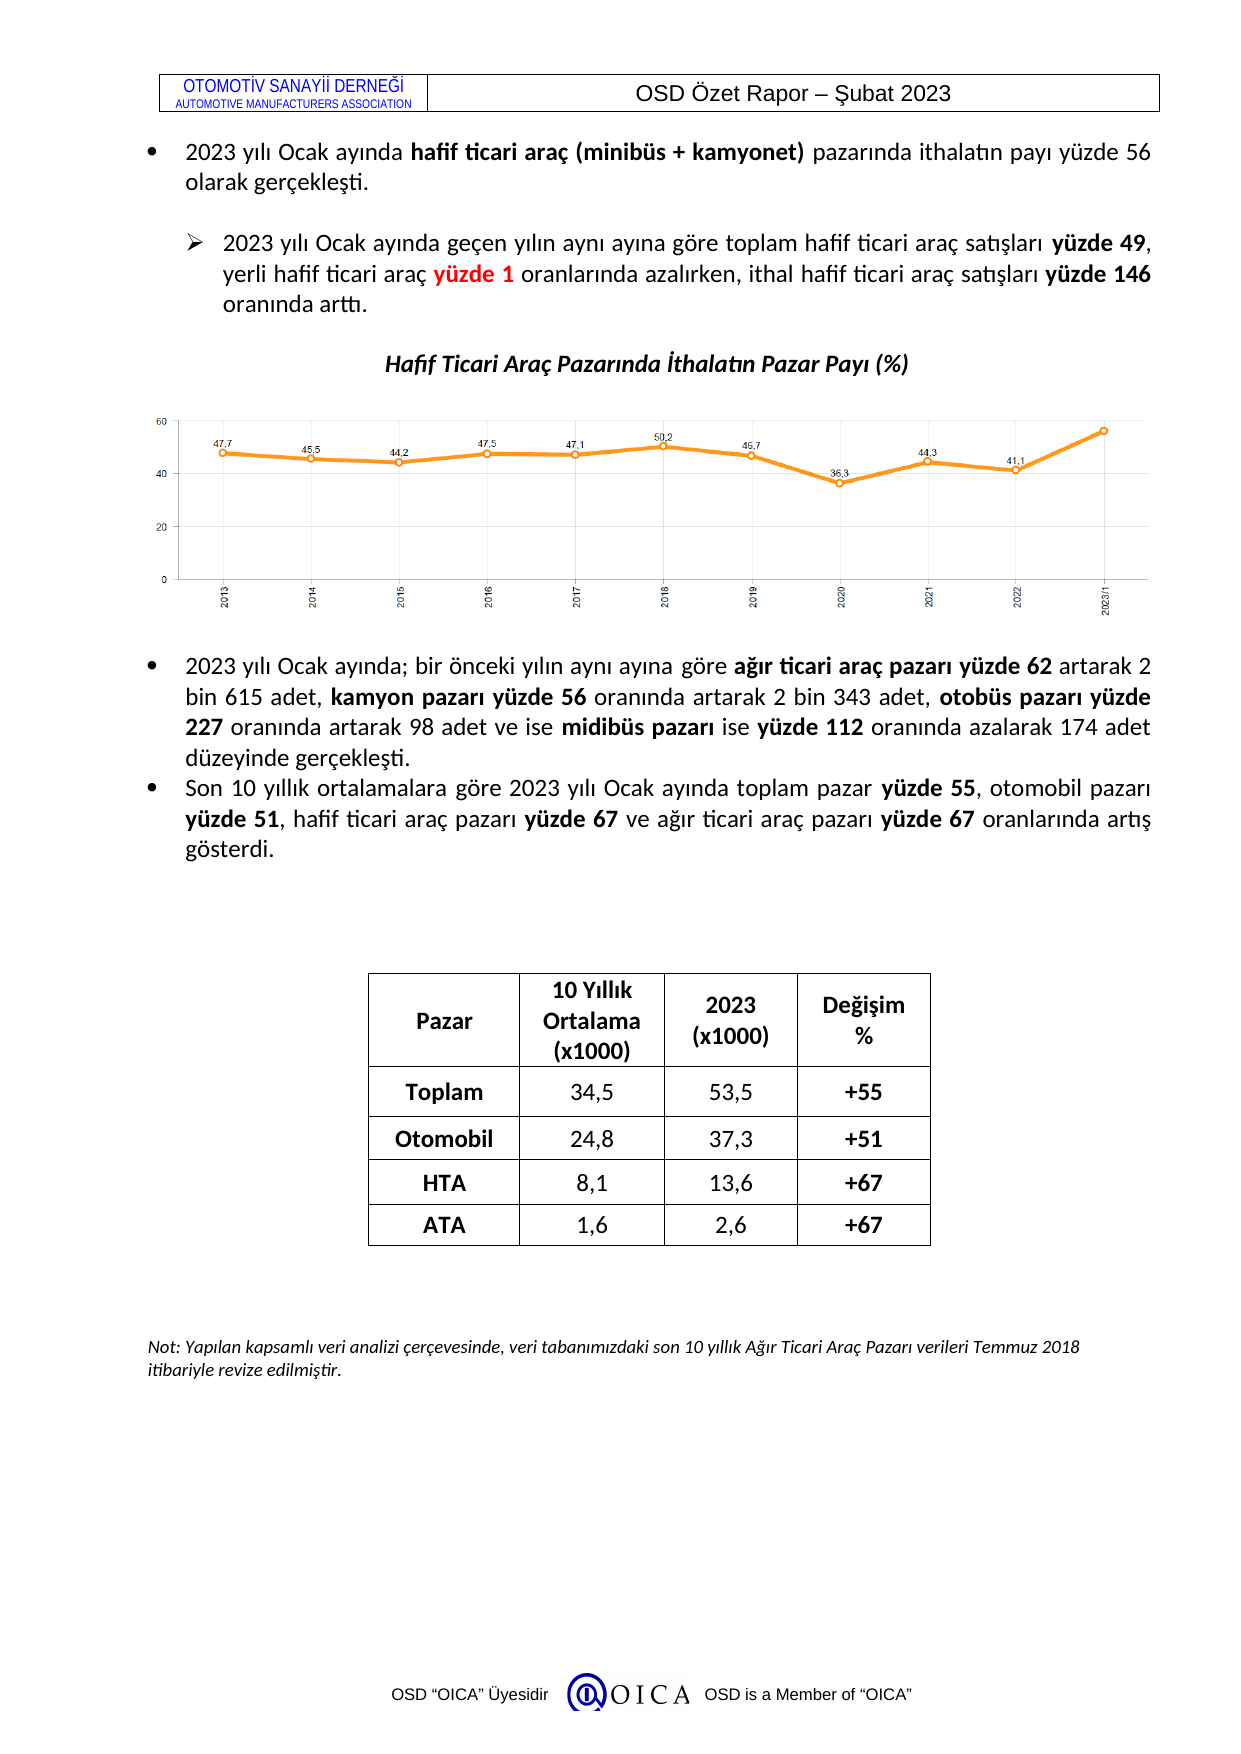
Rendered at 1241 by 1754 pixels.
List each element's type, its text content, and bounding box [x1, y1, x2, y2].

table_cell 37,3 [665, 1117, 797, 1159]
table_cell Otomobil [369, 1117, 519, 1159]
subtitle Hafif Ticari Araç Pazarında İthalatın Pazar Payı (%) [148, 348, 1149, 379]
table_cell +67 [798, 1160, 930, 1203]
table_cell 1,6 [520, 1205, 664, 1245]
table_cell +67 [798, 1205, 930, 1245]
list 2023 yılı Ocak ayında geçen yılın aynı ayına göre toplam hafif ticari araç satışları yüzde 49, yerli hafif ticari araç yüzde 1 oranlarında azalırken, ithal hafif ticari araç satışları yüzde 146 oranında arttı. [185, 227, 1152, 319]
table_cell 24,8 [520, 1117, 664, 1159]
table_cell 34,5 [520, 1067, 664, 1116]
picture [567, 1673, 690, 1711]
table_header Değişim % [798, 974, 930, 1066]
table_header Pazar [369, 974, 519, 1066]
table_cell 53,5 [665, 1067, 797, 1116]
table_cell Toplam [369, 1067, 519, 1116]
picture [147, 407, 1152, 622]
list 2023 yılı Ocak ayında hafif ticari araç (minibüs + kamyonet) pazarında ithalatın payı yüzde 56 olarak gerçekleşti. [148, 136, 1152, 197]
table_cell HTA [369, 1160, 519, 1203]
text Not: Yapılan kapsamlı veri analizi çerçevesinde, veri tabanımızdaki son 10 yıllık Ağır Ticari Araç Pazarı verileri Temmuz 2018 itibariyle revize edilmiştir. [148, 1335, 1152, 1381]
table_cell 13,6 [665, 1160, 797, 1203]
table_cell +55 [798, 1067, 930, 1116]
table_header 10 Yıllık Ortalama (x1000) [520, 974, 664, 1066]
table_cell 2,6 [665, 1205, 797, 1245]
table_cell +51 [798, 1117, 930, 1159]
table_header 2023 (x1000) [665, 974, 797, 1066]
list Son 10 yıllık ortalamalara göre 2023 yılı Ocak ayında toplam pazar yüzde 55, otomobil pazarı yüzde 51, hafif ticari araç pazarı yüzde 67 ve ağır ticari araç pazarı yüzde 67 oranlarında artış gösterdi. [148, 773, 1152, 864]
table_cell 8,1 [520, 1160, 664, 1203]
table_cell ATA [369, 1205, 519, 1245]
list 2023 yılı Ocak ayında; bir önceki yılın aynı ayına göre ağır ticari araç pazarı yüzde 62 artarak 2 bin 615 adet, kamyon pazarı yüzde 56 oranında artarak 2 bin 343 adet, otobüs pazarı yüzde 227 oranında artarak 98 adet ve ise midibüs pazarı ise yüzde 112 oranında azalarak 174 adet düzeyinde gerçekleşti. [148, 651, 1152, 773]
